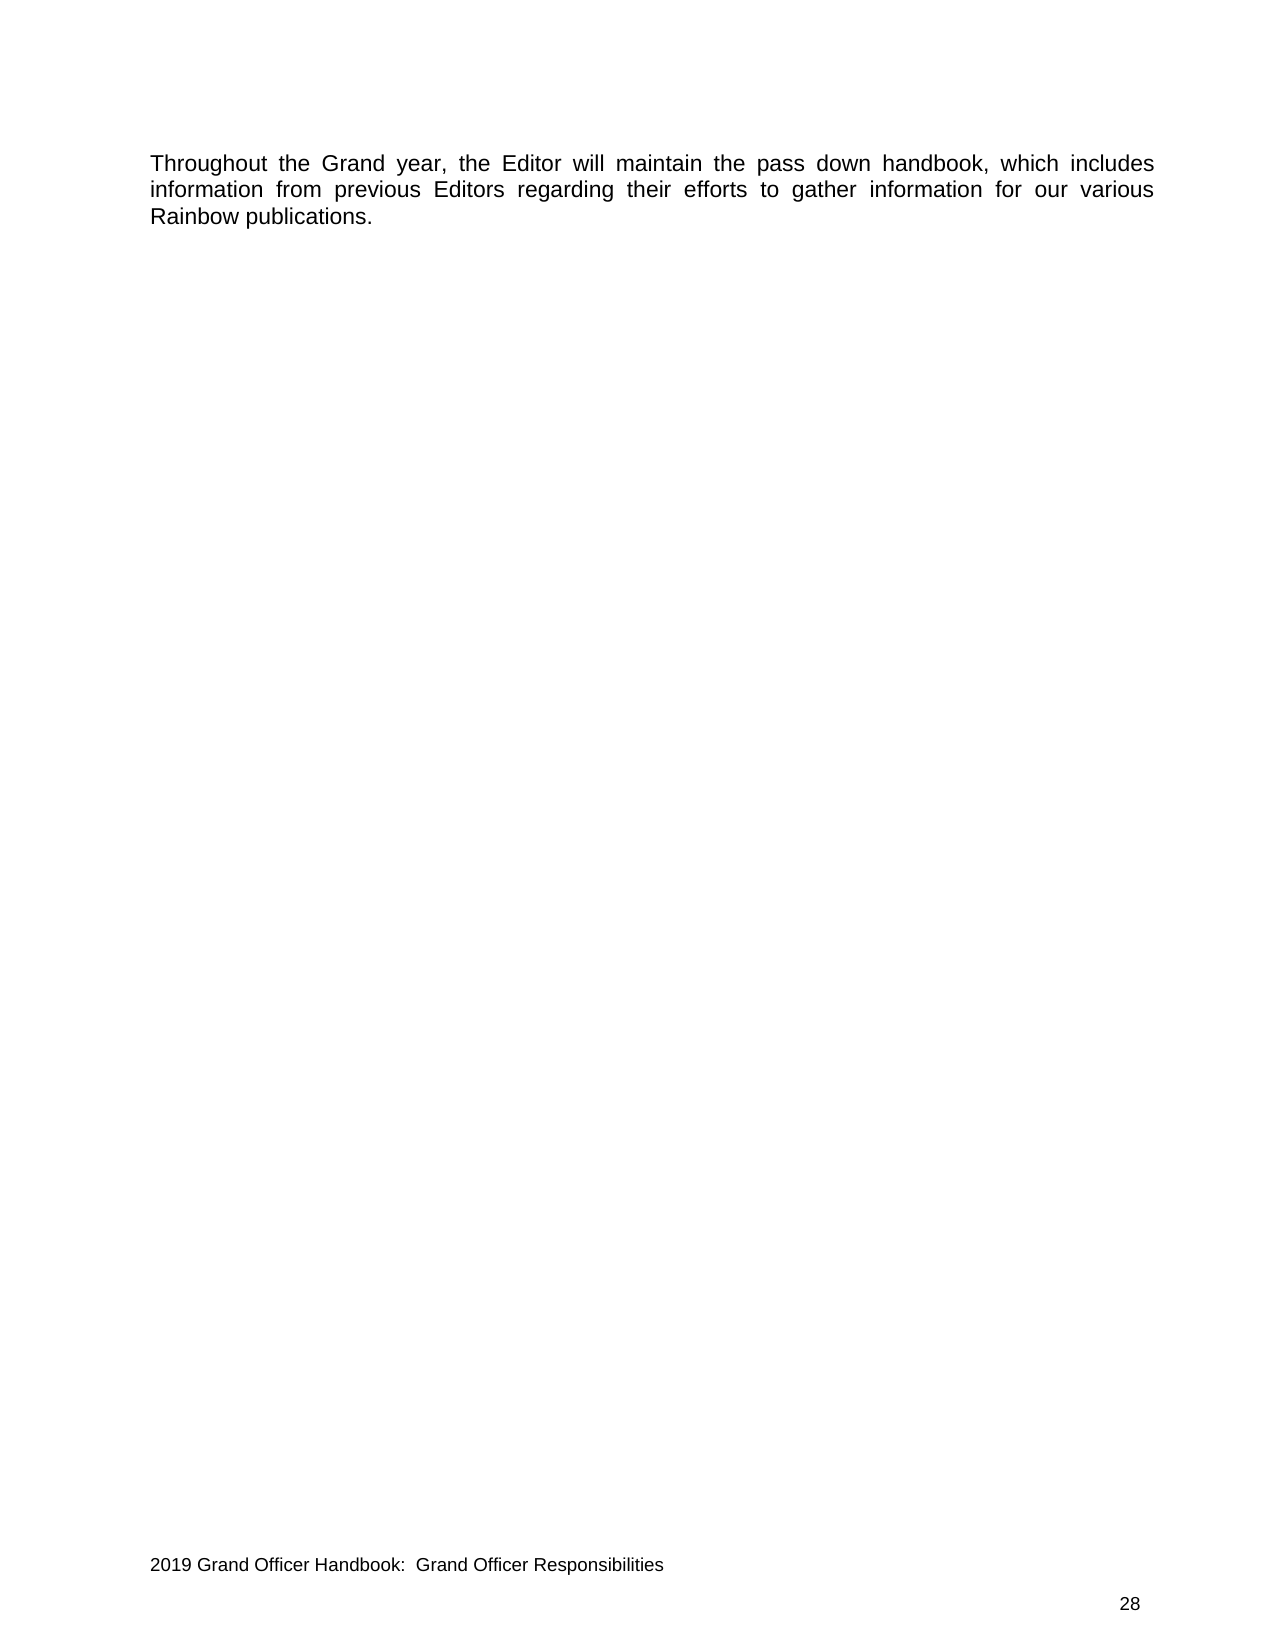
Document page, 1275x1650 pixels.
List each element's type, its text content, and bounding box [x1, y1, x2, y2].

text Throughout the Grand year, the Editor will maintain the pass down handbook, which includes information from previous Editors regarding their efforts to gather information for our various Rainbow publications. [150, 150, 1155, 229]
